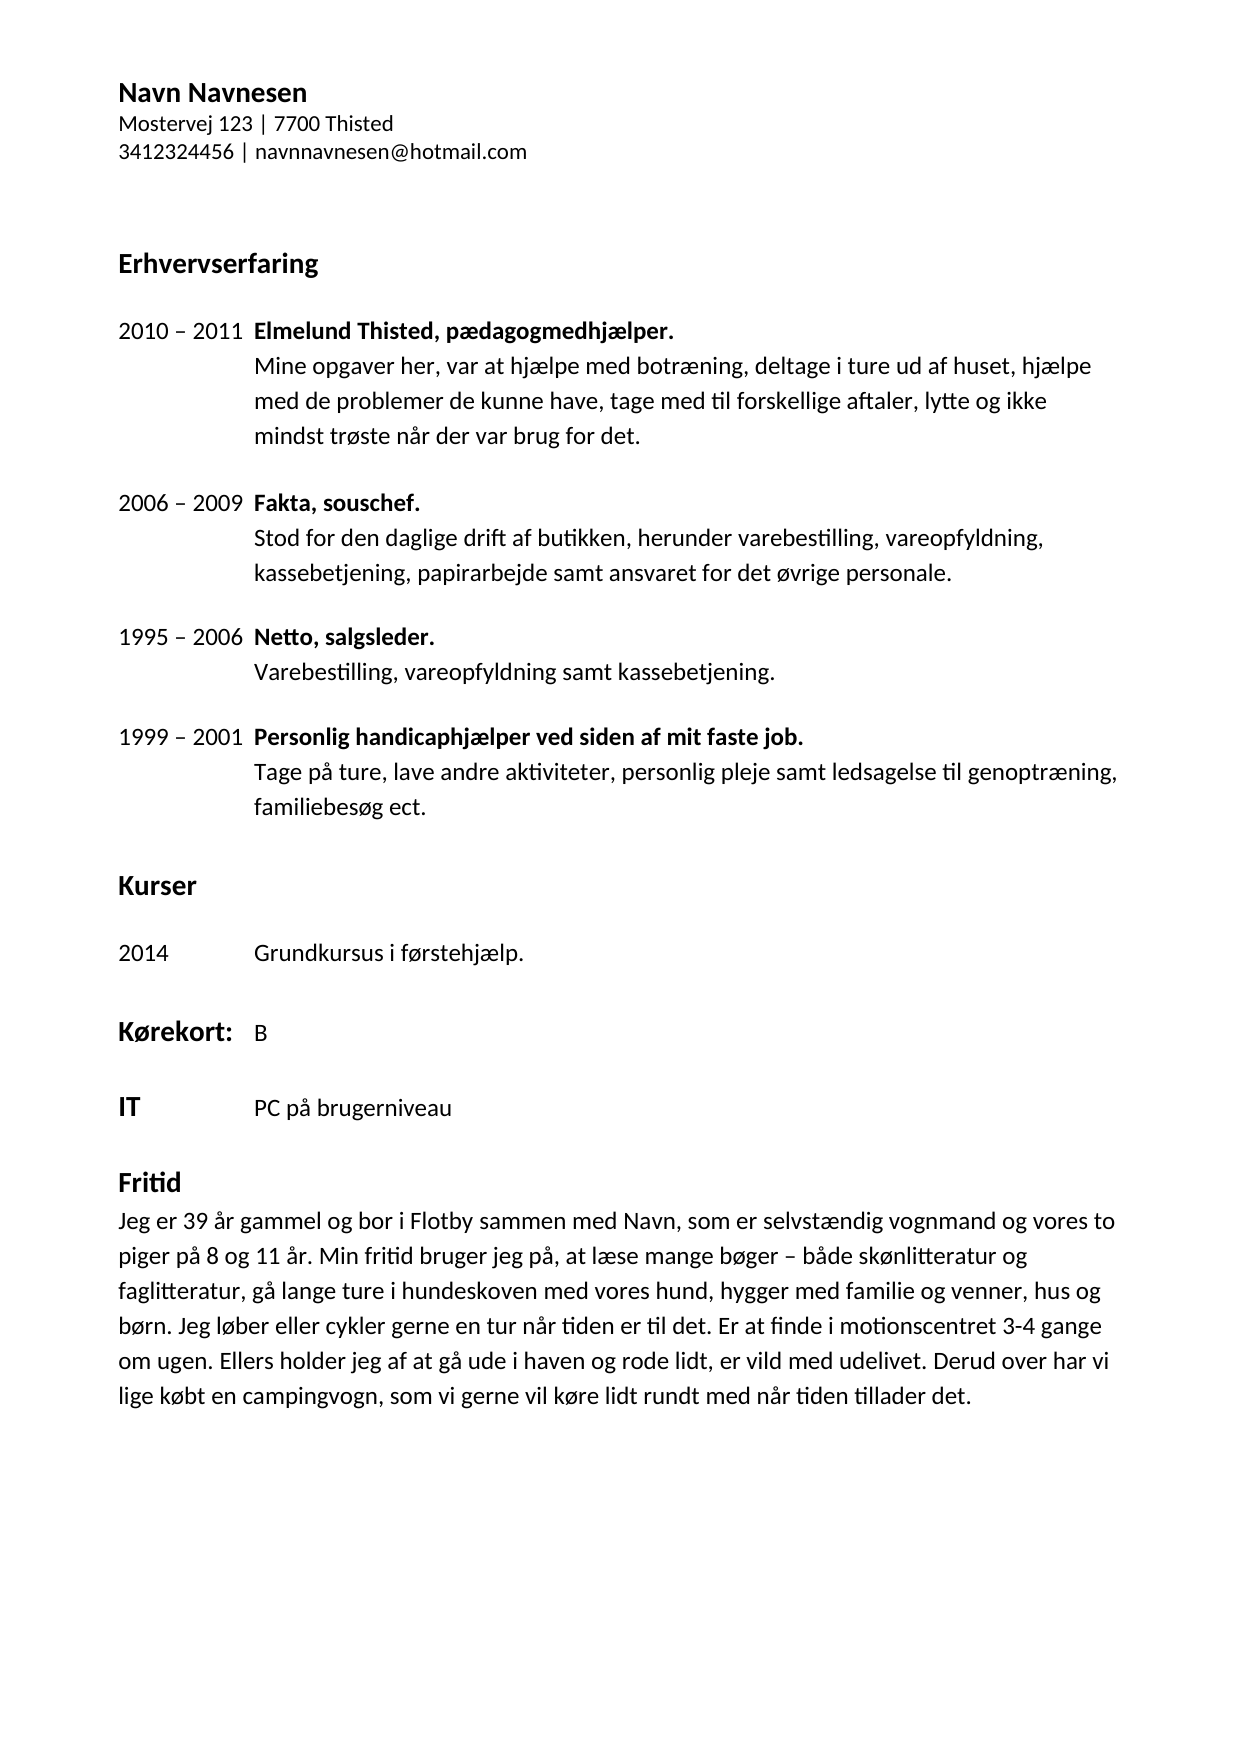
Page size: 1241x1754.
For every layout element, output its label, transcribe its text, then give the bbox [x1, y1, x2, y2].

text Mine opgaver her, var at hjælpe med botræning, deltage i ture ud af huset, hjælpe [118, 350, 1122, 380]
text Kurser [118, 867, 1122, 902]
text med de problemer de kunne have, tage med til forskellige aftaler, lytte og ikke [118, 385, 1122, 415]
text familiebesøg ect. [118, 791, 1122, 821]
text mindst trøste når der var brug for det. [118, 420, 1122, 450]
text 2014 Grundkursus i førstehjælp. [118, 937, 1122, 967]
text IT PC på brugerniveau [118, 1088, 1122, 1124]
text 1995 – 2006 Netto, salgsleder. [118, 621, 1122, 652]
text Tage på ture, lave andre aktiviteter, personlig pleje samt ledsagelse til genoptræning, [118, 756, 1122, 786]
text Erhvervserfaring [118, 245, 1122, 280]
text 1999 – 2001 Personlig handicaphjælper ved siden af mit faste job. [118, 721, 1122, 751]
text Fritid [118, 1164, 1122, 1200]
text kassebetjening, papirarbejde samt ansvaret for det øvrige personale. [118, 557, 1122, 588]
text Jeg er 39 år gammel og bor i Flotby sammen med Navn, som er selvstændig vognmand og vores to piger på 8 og 11 år. Min fritid bruger jeg på, at læse mange bøger – både skønlitteratur og faglitteratur, gå lange ture i hundeskoven med vores hund, hygger med familie og venner, hus og børn. Jeg løber eller cykler gerne en tur når tiden er til det. Er at finde i motionscentret 3-4 gange om ugen. Ellers holder jeg af at gå ude i haven og rode lidt, er vild med udelivet. Derud over har vi lige købt en campingvogn, som vi gerne vil køre lidt rundt med når tiden tillader det. [118, 1205, 1122, 1411]
text Stod for den daglige drift af butikken, herunder varebestilling, vareopfyldning, [118, 522, 1122, 553]
text Kørekort: B [118, 1013, 1122, 1048]
text 2010 – 2011 Elmelund Thisted, pædagogmedhjælper. [118, 315, 1122, 345]
text 2006 – 2009 Fakta, souschef. [118, 487, 1122, 518]
text Varebestilling, vareopfyldning samt kassebetjening. [118, 656, 1122, 687]
